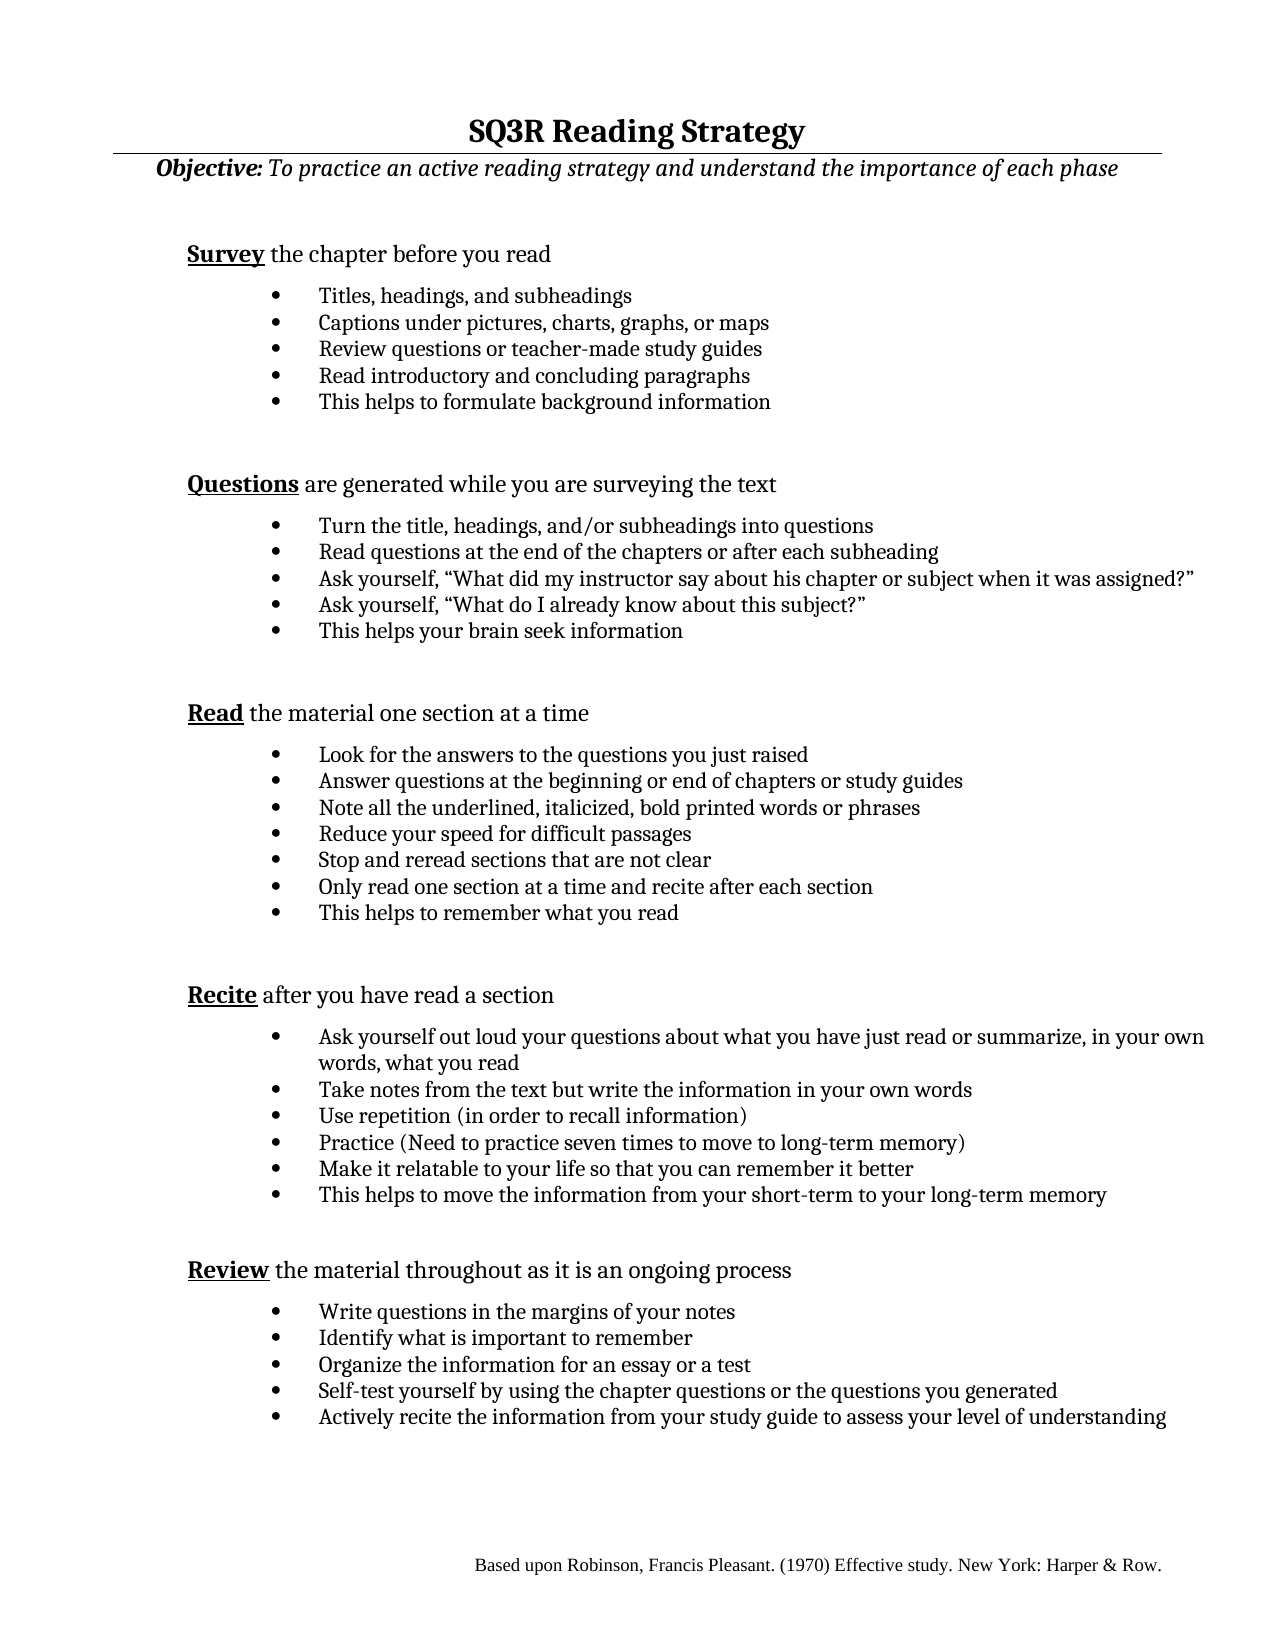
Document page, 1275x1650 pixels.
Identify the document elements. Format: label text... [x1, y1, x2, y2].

text Questions are generated while you are surveying the text [112, 469, 1209, 498]
list Self-test yourself by using the chapter questions or the questions you generated [272, 1378, 1209, 1404]
list Stop and reread sections that are not clear [272, 847, 1209, 874]
list Captions under pictures, charts, graphs, or maps [272, 310, 1209, 336]
list Ask yourself out loud your questions about what you have just read or summarize, in your own words, what you read [272, 1024, 1209, 1077]
list Read introductory and concluding paragraphs [272, 362, 1209, 389]
list This helps your brain seek information [272, 618, 1209, 672]
list Actively recite the information from your study guide to assess your level of understanding [272, 1404, 1209, 1430]
text Objective: To practice an active reading strategy and understand the importance of each phase [112, 154, 1162, 183]
list Only read one section at a time and recite after each section [272, 874, 1209, 900]
text Read the material one section at a time [112, 699, 1209, 727]
text Recite after you have read a section [112, 981, 1209, 1009]
list Titles, headings, and subheadings [272, 283, 1209, 310]
list Practice (Need to practice seven times to move to long-term memory) [272, 1129, 1209, 1156]
list Answer questions at the beginning or end of chapters or study guides [272, 768, 1209, 794]
list Identify what is important to remember [272, 1325, 1209, 1351]
list This helps to remember what you read [272, 900, 1209, 954]
text Survey the chapter before you read [112, 240, 1209, 269]
text Review the material throughout as it is an ongoing process [112, 1256, 1209, 1284]
list Organize the information for an essay or a test [272, 1351, 1209, 1378]
text SQ3R Reading Strategy [112, 112, 1162, 154]
list Read questions at the end of the chapters or after each subheading [272, 539, 1209, 565]
list Look for the answers to the questions you just raised [272, 742, 1209, 768]
list This helps to formulate background information [272, 389, 1209, 443]
list Reduce your speed for difficult passages [272, 821, 1209, 847]
list Review questions or teacher-made study guides [272, 336, 1209, 362]
list Make it relatable to your life so that you can remember it better [272, 1156, 1209, 1182]
list Ask yourself, “What did my instructor say about his chapter or subject when it was assigned?” [272, 565, 1209, 592]
list Turn the title, headings, and/or subheadings into questions [272, 513, 1209, 539]
list Note all the underlined, italicized, bold printed words or phrases [272, 794, 1209, 821]
list This helps to move the information from your short-term to your long-term memory [272, 1182, 1209, 1208]
list Write questions in the margins of your notes [272, 1299, 1209, 1325]
list Use repetition (in order to recall information) [272, 1103, 1209, 1129]
list Ask yourself, “What do I already know about this subject?” [272, 592, 1209, 618]
list Take notes from the text but write the information in your own words [272, 1077, 1209, 1103]
